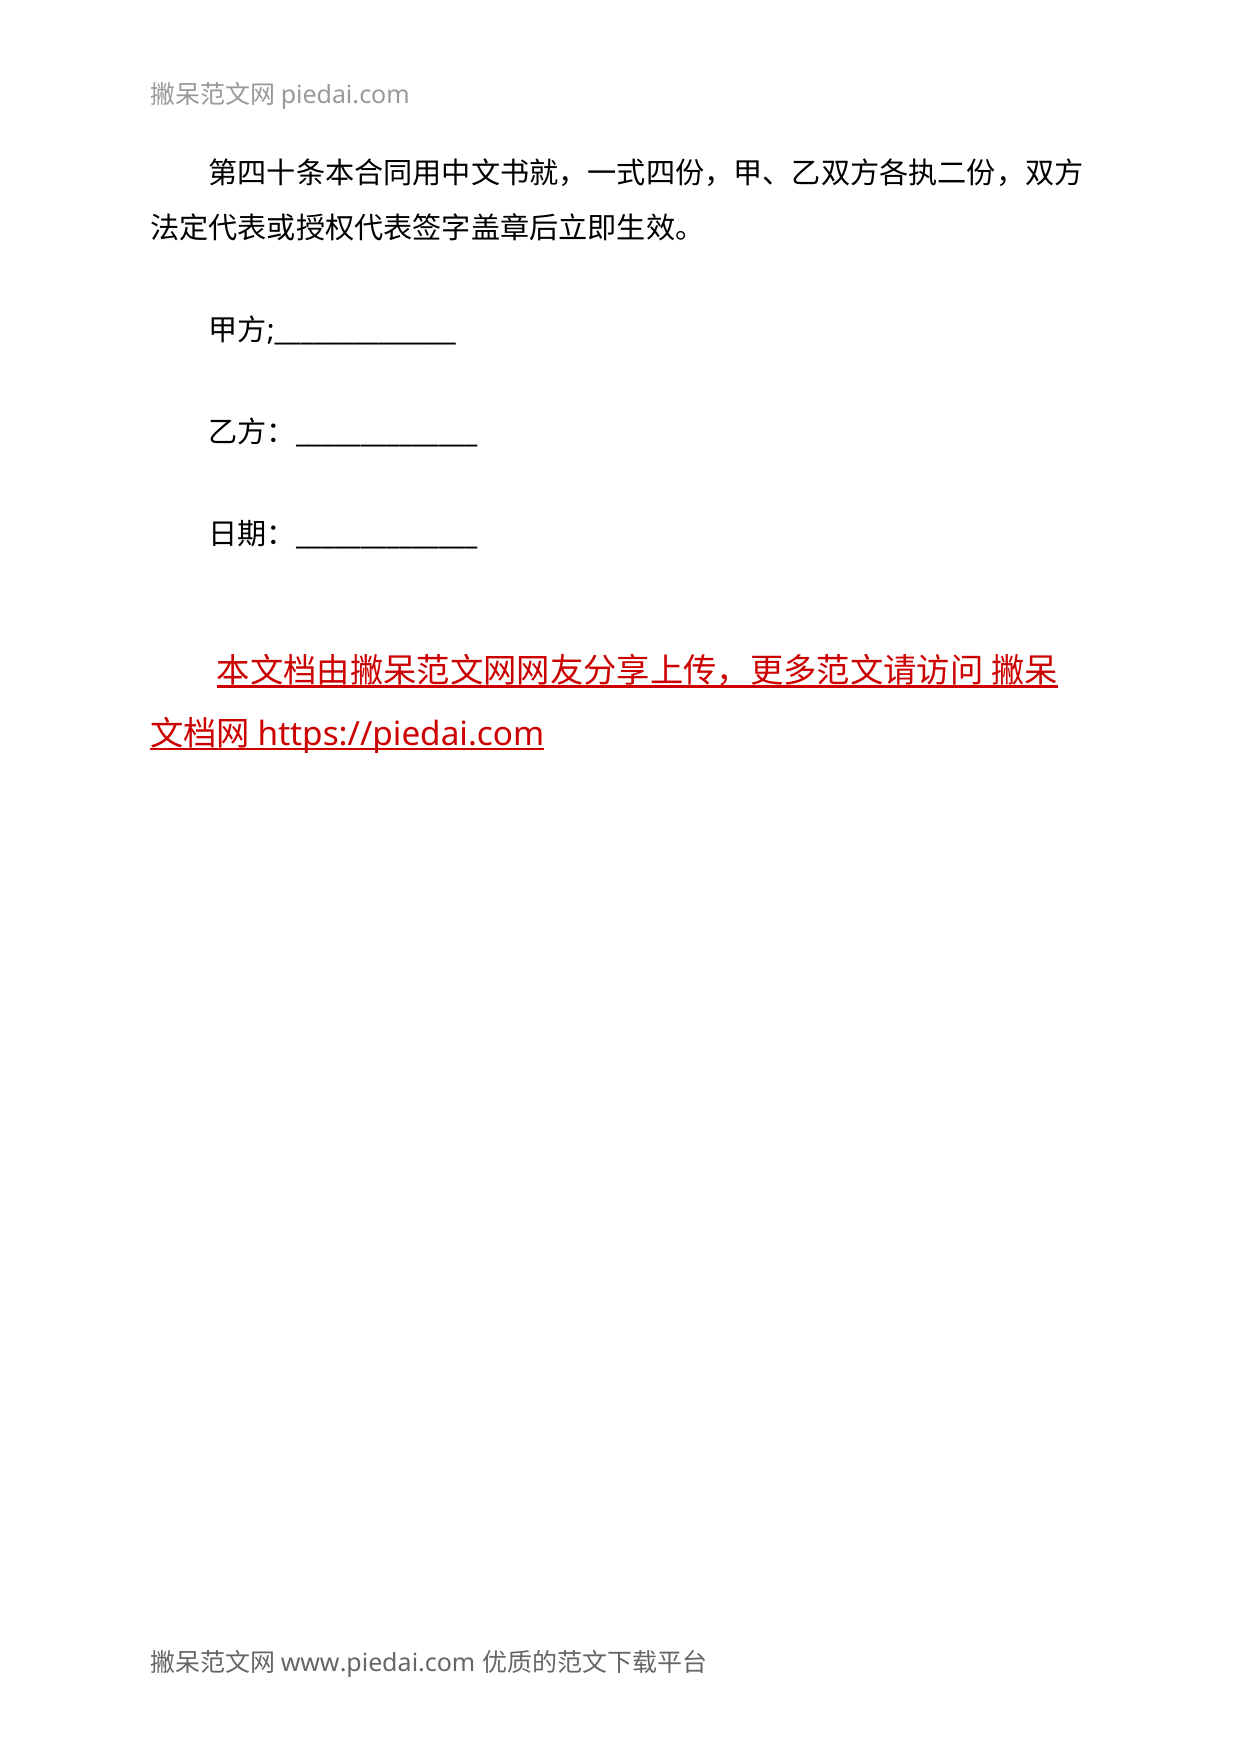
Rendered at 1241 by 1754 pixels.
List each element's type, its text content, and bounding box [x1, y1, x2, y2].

text 甲方;______________ [150, 307, 1090, 349]
text 乙方：______________ [150, 409, 1090, 451]
text 本文档由撇呆范文网网友分享上传，更多范文请访问 撇呆文档网 https://piedai.com [150, 644, 1090, 755]
text 日期：______________ [150, 511, 1090, 553]
text 第四十条本合同用中文书就，一式四份，甲、乙双方各执二份，双方法定代表或授权代表签字盖章后立即生效。 [150, 150, 1090, 247]
